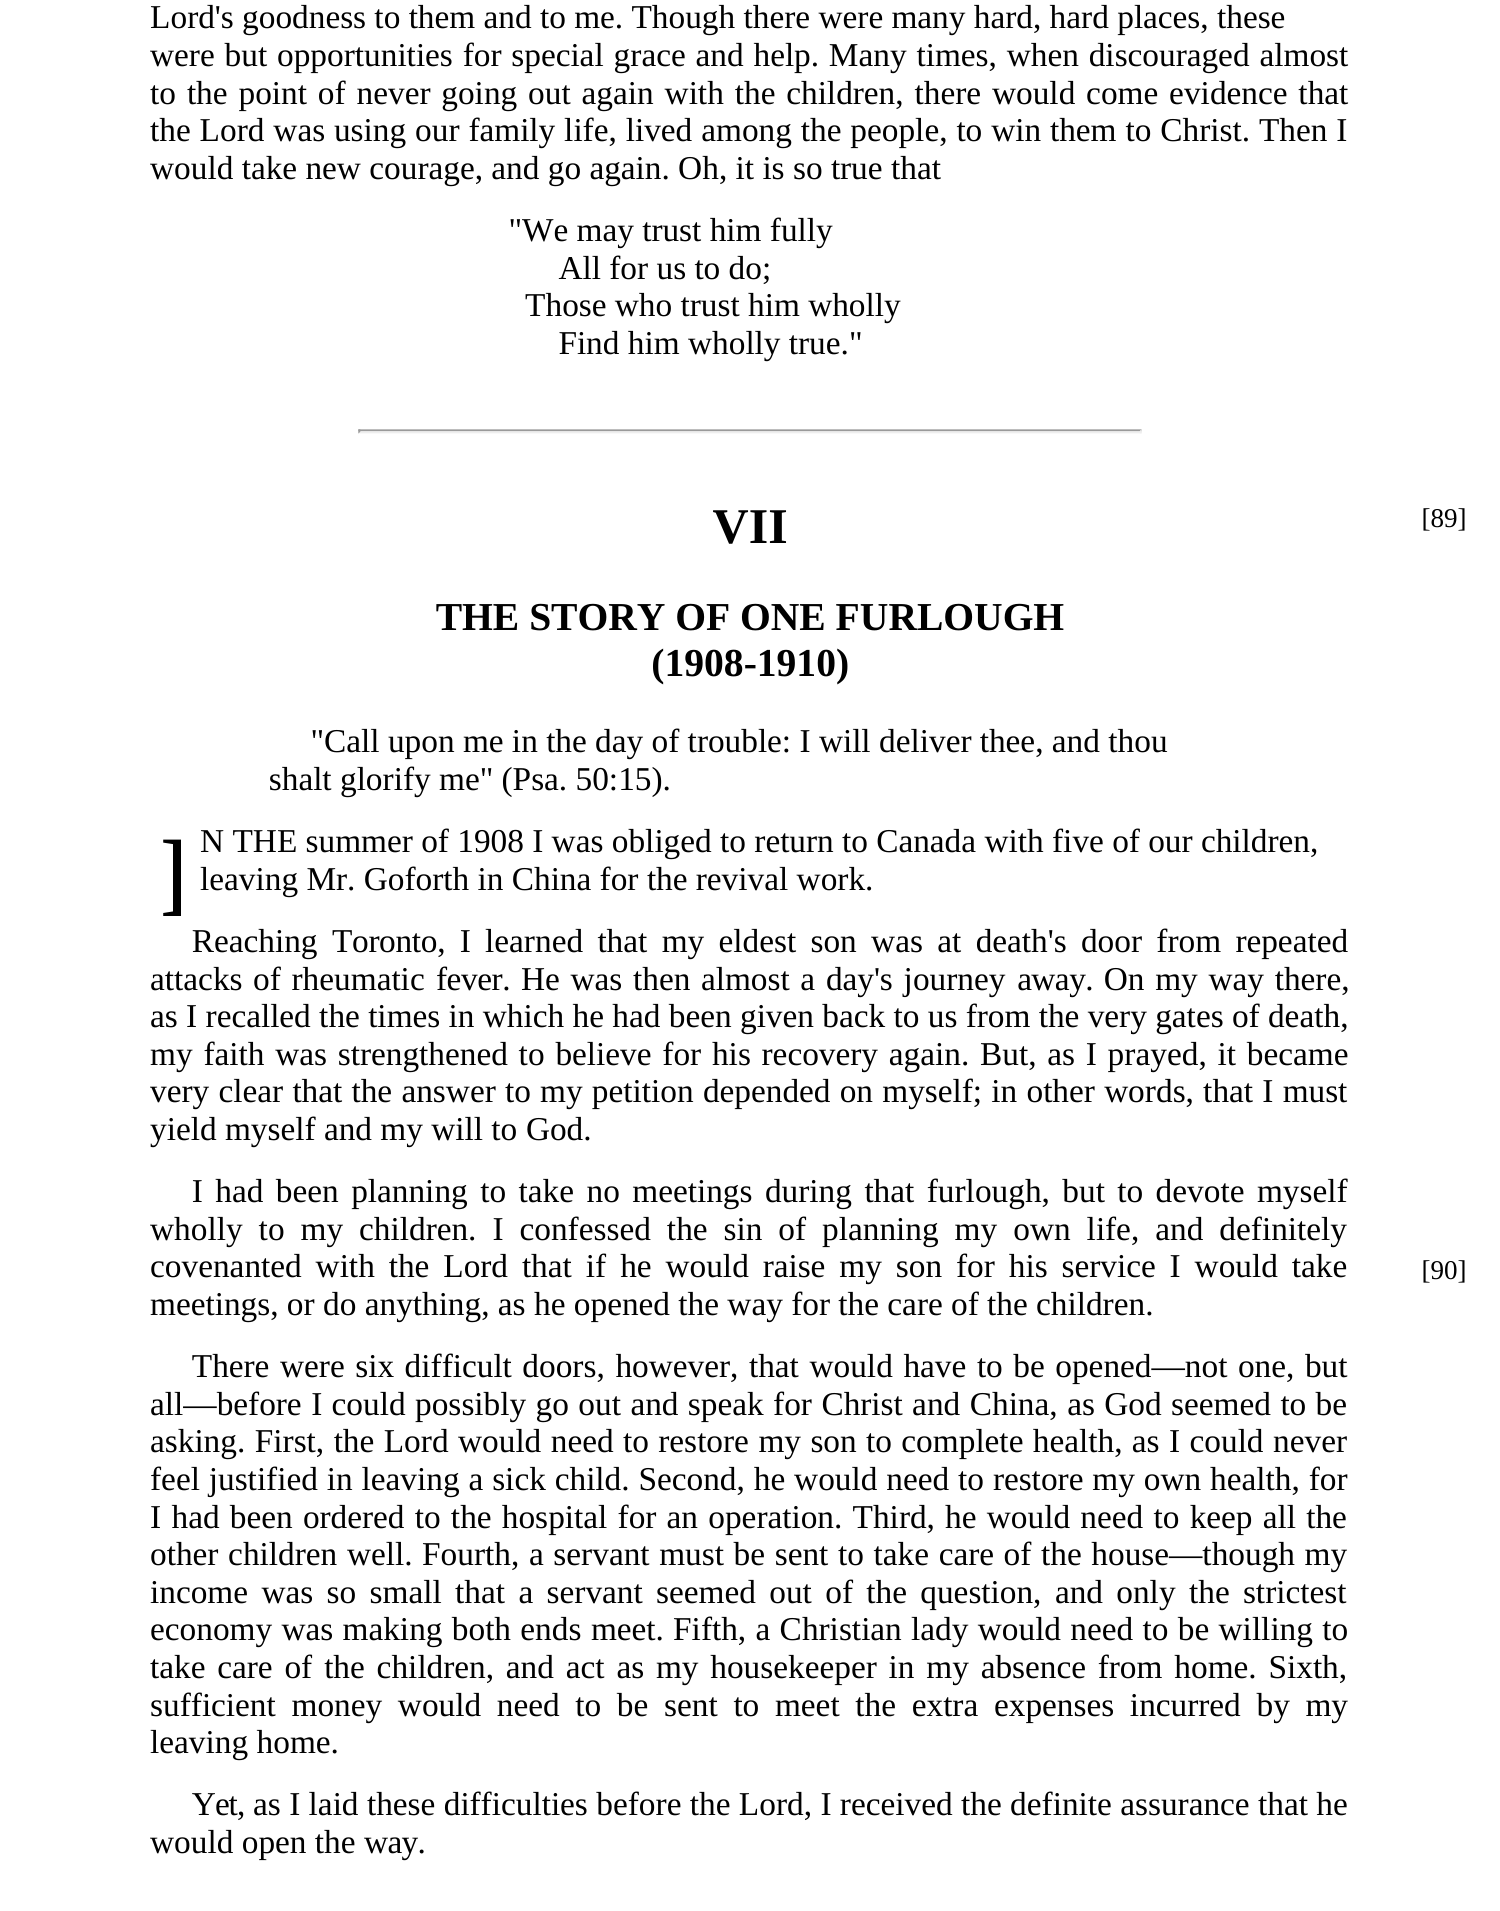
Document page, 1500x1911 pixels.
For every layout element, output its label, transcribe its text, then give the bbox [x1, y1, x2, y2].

text "We may trust him fully All for us to do; [508, 211, 873, 286]
text There were six difficult doors, however, that would have to be opened—not one, but all—before I could possibly go out and speak for Christ and China, as God seemed to be asking. First, the Lord would need to restore my son to complete health, as I could never feel justified in leaving a sick child. Second, he would need to restore my own health, for I had been ordered to the hospital for an operation. Third, he would need to keep all the other children well. Fourth, a servant must be sent to take care of the house—though my income was so small that a servant seemed out of the question, and only the strictest economy was making both ends meet. Fifth, a Christian lady would need to be willing to take care of the children, and act as my housekeeper in my absence from home. Sixth, sufficient money would need to be sent to meet the extra expenses incurred by my leaving home. [150, 1347, 1349, 1761]
text Lord's goodness to them and to me. Though there were many hard, hard places, these [150, 0, 1492, 36]
text were but opportunities for special grace and help. Many times, when discouraged almost to the point of never going out again with the children, there would come evidence that the Lord was using our family life, lived among the people, to win them to Christ. Then I would take new courage, and go again. Oh, it is so true that [150, 36, 1350, 186]
text I had been planning to take no meetings during that furlough, but to devote myself wholly to my children. I confessed the sin of planning my own life, and definitely covenanted with the Lord that if he would raise my son for his service I would take meetings, or do anything, as he opened the way for the care of the children. [150, 1172, 1349, 1323]
subtitle THE STORY OF ONE FURLOUGH (1908-1910) [435, 594, 1066, 685]
text "Call upon me in the day of trouble: I will deliver thee, and thou shalt glorify me" (Psa. 50:15). [269, 722, 1231, 797]
text Reaching Toronto, I learned that my eldest son was at death's door from repeated attacks of rheumatic fever. He was then almost a day's journey away. On my way there, as I recalled the times in which he had been given back to us from the very gates of death, my faith was strengthened to believe for his recovery again. But, as I prayed, it became very clear that the answer to my petition depended on myself; in other words, that I must yield myself and my will to God. [150, 922, 1350, 1148]
text [90] [1421, 1254, 1492, 1285]
text Those who trust him wholly Find him wholly true." [525, 286, 903, 361]
text [89] [1421, 502, 1492, 533]
subtitle VII [148, 497, 1352, 554]
text N THE summer of 1908 I was obliged to return to Canada with five of our children, leaving Mr. Goforth in China for the revival work. [200, 822, 1354, 897]
text Yet, as I laid these difficulties before the Lord, I received the definite assurance that he would open the way. [150, 1785, 1349, 1860]
